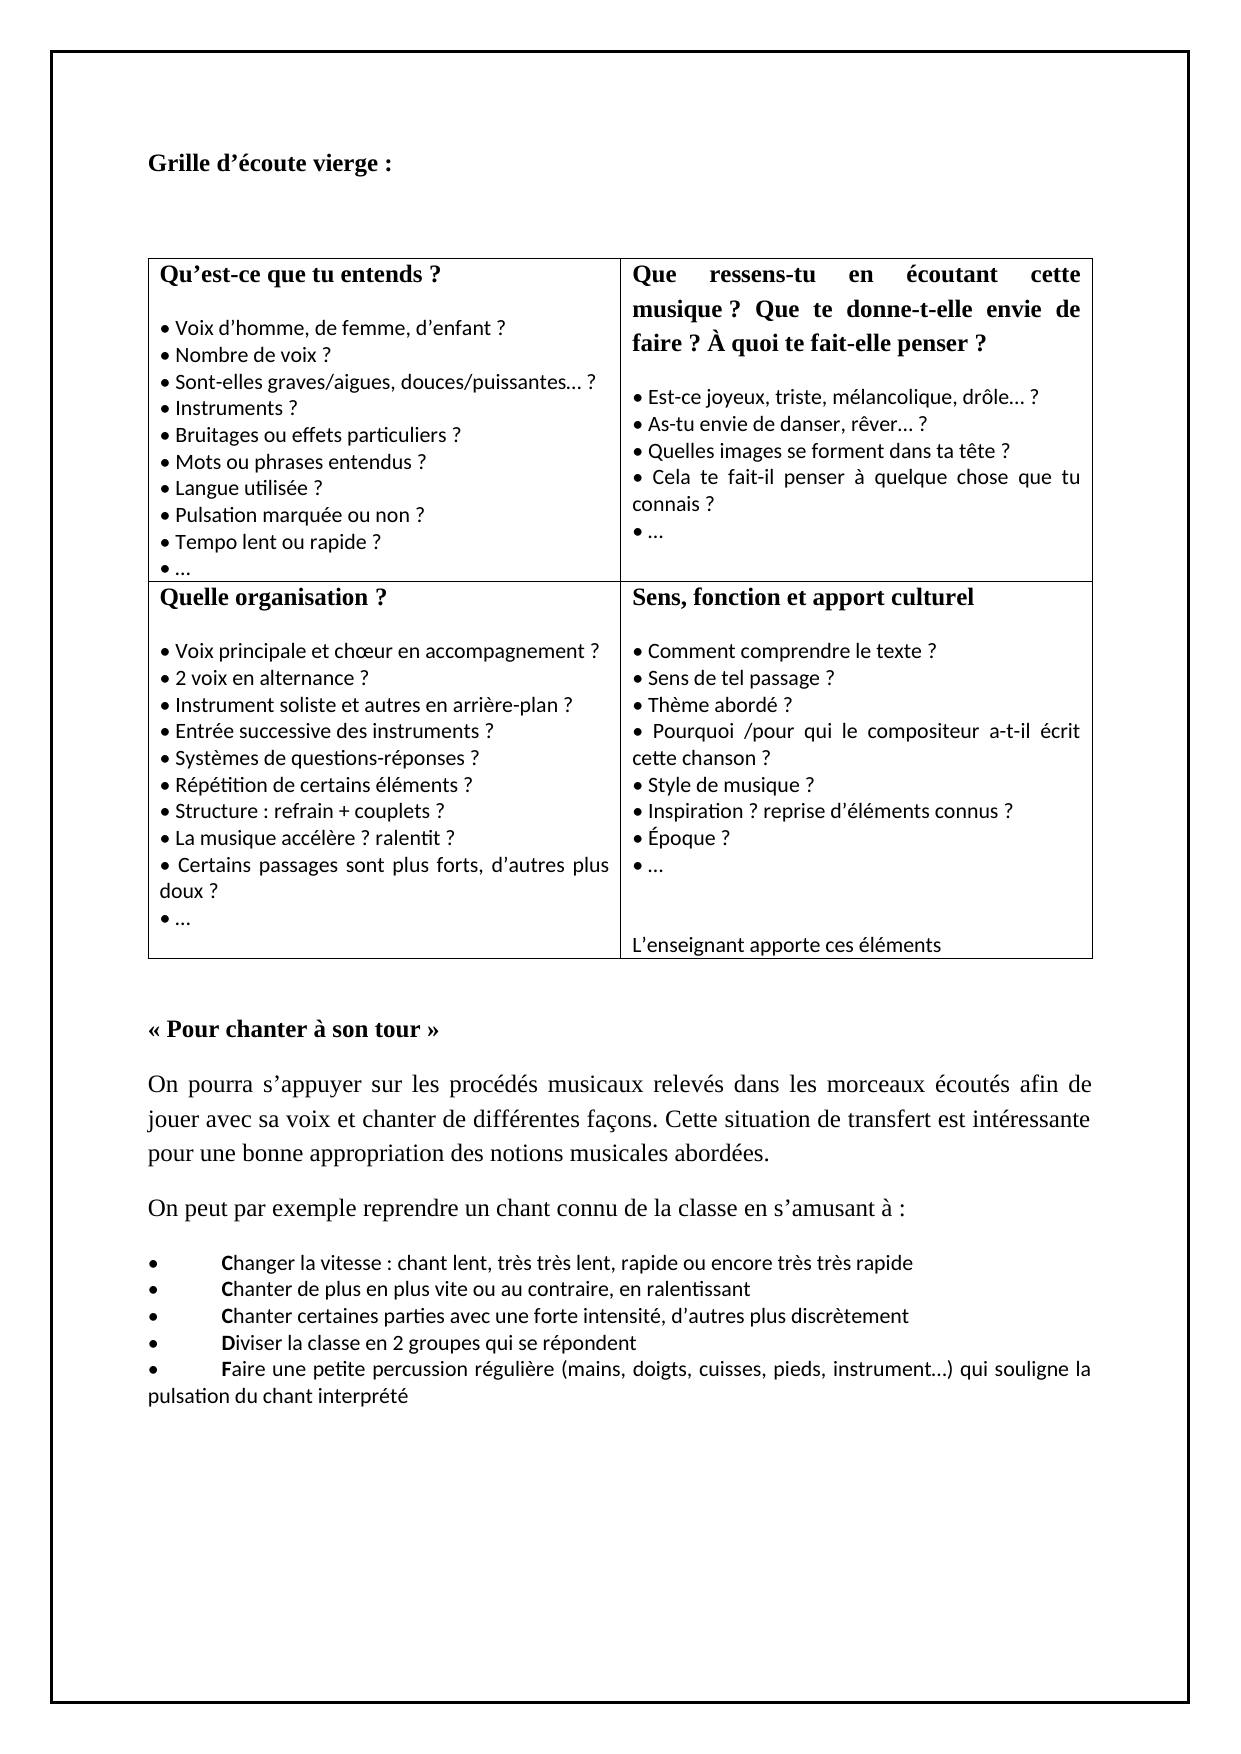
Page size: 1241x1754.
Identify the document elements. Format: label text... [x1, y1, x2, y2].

table_cell Sens, fonction et apport culturel • Comment comprendre le texte ? • Sens de tel passage ? • Thème abordé ? • Pourquoi /pour qui le compositeur a-t-il écrit cette chanson ? • Style de musique ? • Inspiration ? reprise d’éléments connus ? • Époque ? • … L’enseignant apporte ces éléments [621, 582, 1092, 958]
table_cell Quelle organisation ? • Voix principale et chœur en accompagnement ? • 2 voix en alternance ? • Instrument soliste et autres en arrière-plan ? • Entrée successive des instruments ? • Systèmes de questions-réponses ? • Répétition de certains éléments ? • Structure : refrain + couplets ? • La musique accélère ? ralentit ? • Certains passages sont plus forts, d’autres plus doux ? • … [149, 582, 620, 958]
text « Pour chanter à son tour » [148, 1014, 1093, 1043]
text Grille d’écoute vierge : [148, 148, 1093, 176]
text • Chanter certaines parties avec une forte intensité, d’autres plus discrètement [148, 1302, 1093, 1329]
text • Diviser la classe en 2 groupes qui se répondent [148, 1329, 1093, 1356]
table_header Que ressens-tu en écoutant cette musique ? Que te donne-t-elle envie de faire ? À quoi te fait-elle penser ? • Est-ce joyeux, triste, mélancolique, drôle… ? • As-tu envie de danser, rêver… ? • Quelles images se forment dans ta tête ? • Cela te fait-il penser à quelque chose que tu connais ? • … [621, 259, 1092, 581]
text • Faire une petite percussion régulière (mains, doigts, cuisses, pieds, instrument…) qui souligne la pulsation du chant interprété [148, 1356, 1093, 1409]
text On peut par exemple reprendre un chant connu de la classe en s’amusant à : [148, 1193, 1093, 1222]
text • Changer la vitesse : chant lent, très très lent, rapide ou encore très très rapide [148, 1249, 1093, 1276]
text • Chanter de plus en plus vite ou au contraire, en ralentissant [148, 1276, 1093, 1302]
text On pourra s’appuyer sur les procédés musicaux relevés dans les morceaux écoutés afin de jouer avec sa voix et chanter de différentes façons. Cette situation de transfert est intéressante pour une bonne appropriation des notions musicales abordées. [148, 1069, 1093, 1167]
table_header Qu’est-ce que tu entends ? • Voix d’homme, de femme, d’enfant ? • Nombre de voix ? • Sont-elles graves/aigues, douces/puissantes… ? • Instruments ? • Bruitages ou effets particuliers ? • Mots ou phrases entendus ? • Langue utilisée ? • Pulsation marquée ou non ? • Tempo lent ou rapide ? • … [149, 259, 620, 581]
